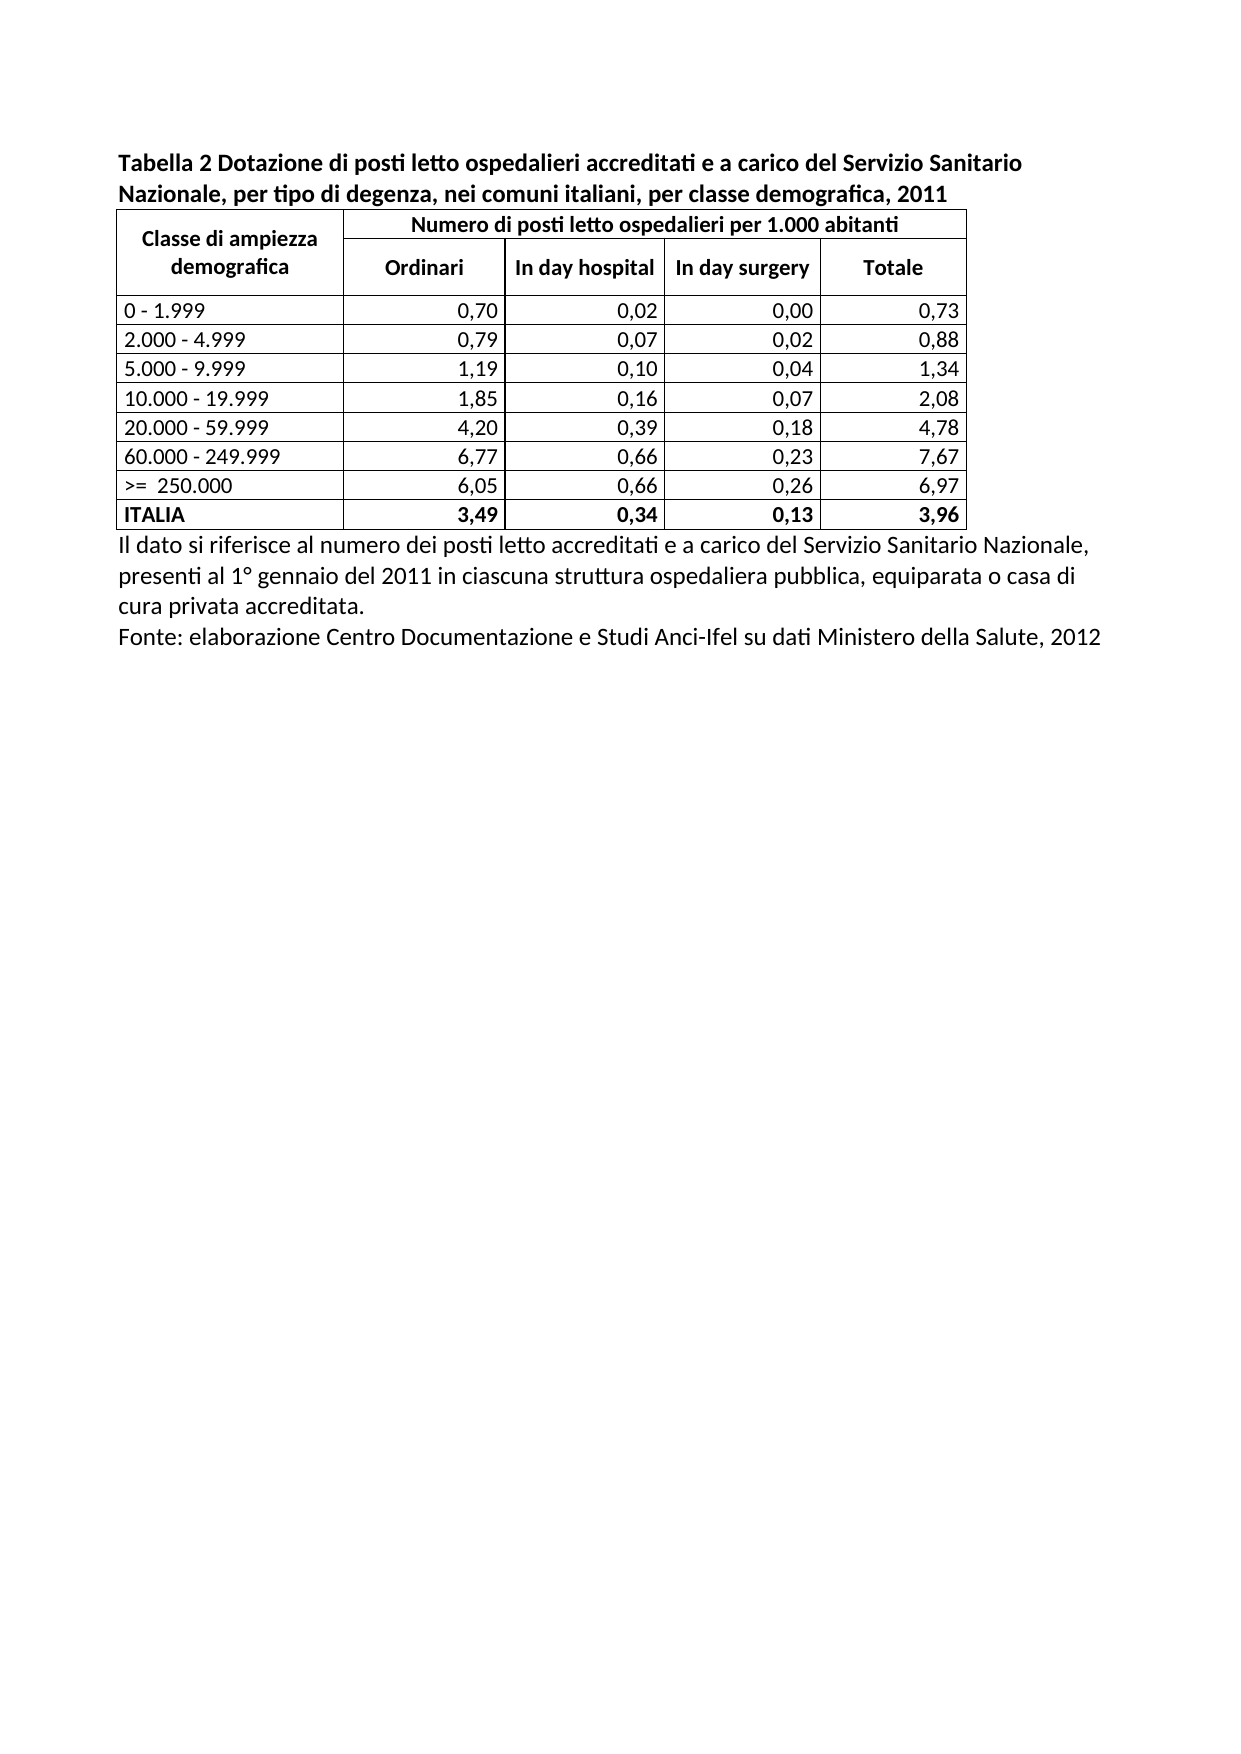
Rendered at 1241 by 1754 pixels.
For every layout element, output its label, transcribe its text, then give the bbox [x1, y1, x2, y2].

table_cell 0,23 [665, 442, 820, 470]
table_cell 0,13 [665, 500, 820, 528]
table_cell 2.000 - 4.999 [117, 325, 343, 353]
table_cell 0,26 [665, 471, 820, 499]
table_cell 1,19 [344, 354, 504, 382]
table_cell ITALIA [117, 500, 343, 528]
table_cell 0,66 [506, 471, 664, 499]
table_cell 0,34 [506, 500, 664, 528]
table_cell 6,97 [821, 471, 966, 499]
table_cell 0,73 [821, 296, 966, 324]
table_cell 0,02 [665, 325, 820, 353]
table_header Numero di posti letto ospedalieri per 1.000 abitanti [344, 210, 966, 238]
table_cell 3,49 [344, 500, 504, 528]
table_cell 5.000 - 9.999 [117, 354, 343, 382]
table_cell 0,18 [665, 413, 820, 441]
table_cell >= 250.000 [117, 471, 343, 499]
table_cell 0,07 [665, 383, 820, 412]
table_cell 3,96 [821, 500, 966, 528]
table_cell 0,10 [506, 354, 664, 382]
table_cell 6,05 [344, 471, 504, 499]
table_cell 0,04 [665, 354, 820, 382]
text Tabella 2 Dotazione di posti letto ospedalieri accreditati e a carico del Servizio Sanitario Nazionale, per tipo di degenza, nei comuni italiani, per classe demografica, 2011 [118, 148, 1122, 209]
table_cell 10.000 - 19.999 [117, 383, 343, 412]
table_cell In day hospital [506, 239, 664, 295]
table_cell 0,00 [665, 296, 820, 324]
table_cell 1,85 [344, 383, 504, 412]
table_cell 4,78 [821, 413, 966, 441]
table_cell 0,79 [344, 325, 504, 353]
table_cell 0,39 [506, 413, 664, 441]
table_cell 7,67 [821, 442, 966, 470]
table_cell 0,66 [506, 442, 664, 470]
table_header Classe di ampiezza demografica [117, 210, 343, 295]
table_cell Totale [821, 239, 966, 295]
text Il dato si riferisce al numero dei posti letto accreditati e a carico del Servizio Sanitario Nazionale, presenti al 1° gennaio del 2011 in ciascuna struttura ospedaliera pubblica, equiparata o casa di cura privata accreditata. [118, 529, 1122, 621]
table_cell 0,88 [821, 325, 966, 353]
table_cell 0,02 [506, 296, 664, 324]
table_cell 0,70 [344, 296, 504, 324]
table_cell 0,16 [506, 383, 664, 412]
table_cell 0 - 1.999 [117, 296, 343, 324]
table_cell 2,08 [821, 383, 966, 412]
table_cell In day surgery [665, 239, 820, 295]
table_cell 60.000 - 249.999 [117, 442, 343, 470]
table_cell 1,34 [821, 354, 966, 382]
table_cell 20.000 - 59.999 [117, 413, 343, 441]
table_cell 0,07 [506, 325, 664, 353]
table_cell 4,20 [344, 413, 504, 441]
table_cell Ordinari [344, 239, 504, 295]
text Fonte: elaborazione Centro Documentazione e Studi Anci-Ifel su dati Ministero della Salute, 2012 [118, 621, 1122, 652]
table_cell 6,77 [344, 442, 504, 470]
